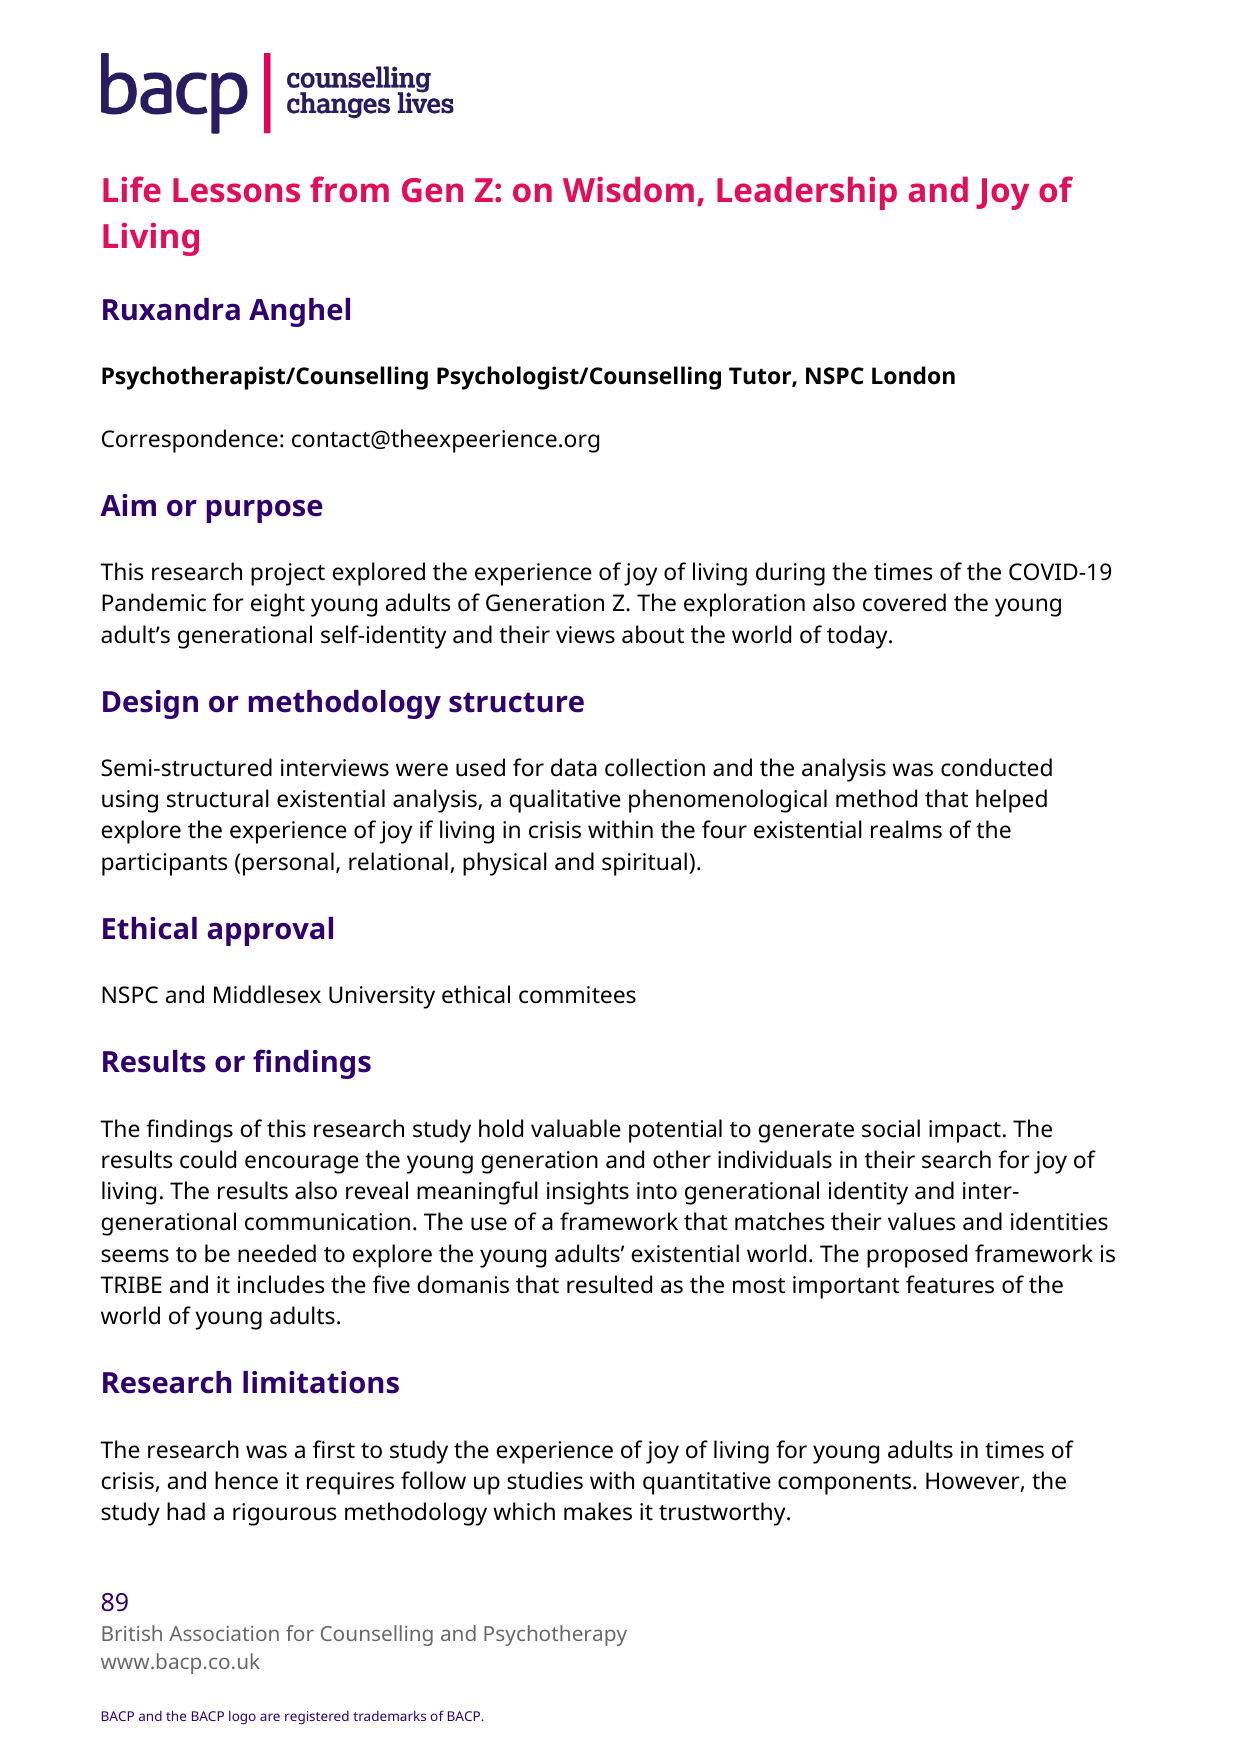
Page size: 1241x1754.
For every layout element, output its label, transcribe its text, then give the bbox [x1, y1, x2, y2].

text The findings of this research study hold valuable potential to generate social impact. The results could encourage the young generation and other individuals in their search for joy of living. The results also reveal meaningful insights into generational identity and inter-generational communication. The use of a framework that matches their values and identities seems to be needed to explore the young adults’ existential world. The proposed framework is TRIBE and it includes the five domanis that resulted as the most important features of the world of young adults. [100, 1113, 1119, 1331]
subtitle Aim or purpose [100, 485, 1119, 525]
text NSPC and Middlesex University ethical commitees [100, 979, 1119, 1010]
text Research limitations [100, 1363, 1119, 1402]
picture [100, 53, 454, 136]
text This research project explored the experience of joy of living during the times of the COVID-19 Pandemic for eight young adults of Generation Z. The exploration also covered the young adult’s generational self-identity and their views about the world of today. [100, 556, 1119, 650]
text Results or findings [100, 1042, 1119, 1081]
subtitle Ruxandra Anghel [100, 289, 1119, 329]
text Semi-structured interviews were used for data collection and the analysis was conducted using structural existential analysis, a qualitative phenomenological method that helped explore the experience of joy if living in crisis within the four existential realms of the participants (personal, relational, physical and spiritual). [100, 752, 1119, 877]
text Ethical approval [100, 908, 1119, 948]
subtitle Life Lessons from Gen Z: on Wisdom, Leadership and Joy of Living [100, 167, 1119, 258]
subtitle Design or methodology structure [100, 681, 1119, 721]
text Psychotherapist/Counselling Psychologist/Counselling Tutor, NSPC London [100, 360, 1119, 391]
text The research was a first to study the experience of joy of living for young adults in times of crisis, and hence it requires follow up studies with quantitative components. However, the study had a rigourous methodology which makes it trustworthy. [100, 1433, 1119, 1527]
text Correspondence: contact@theexpeerience.org [100, 423, 1119, 454]
